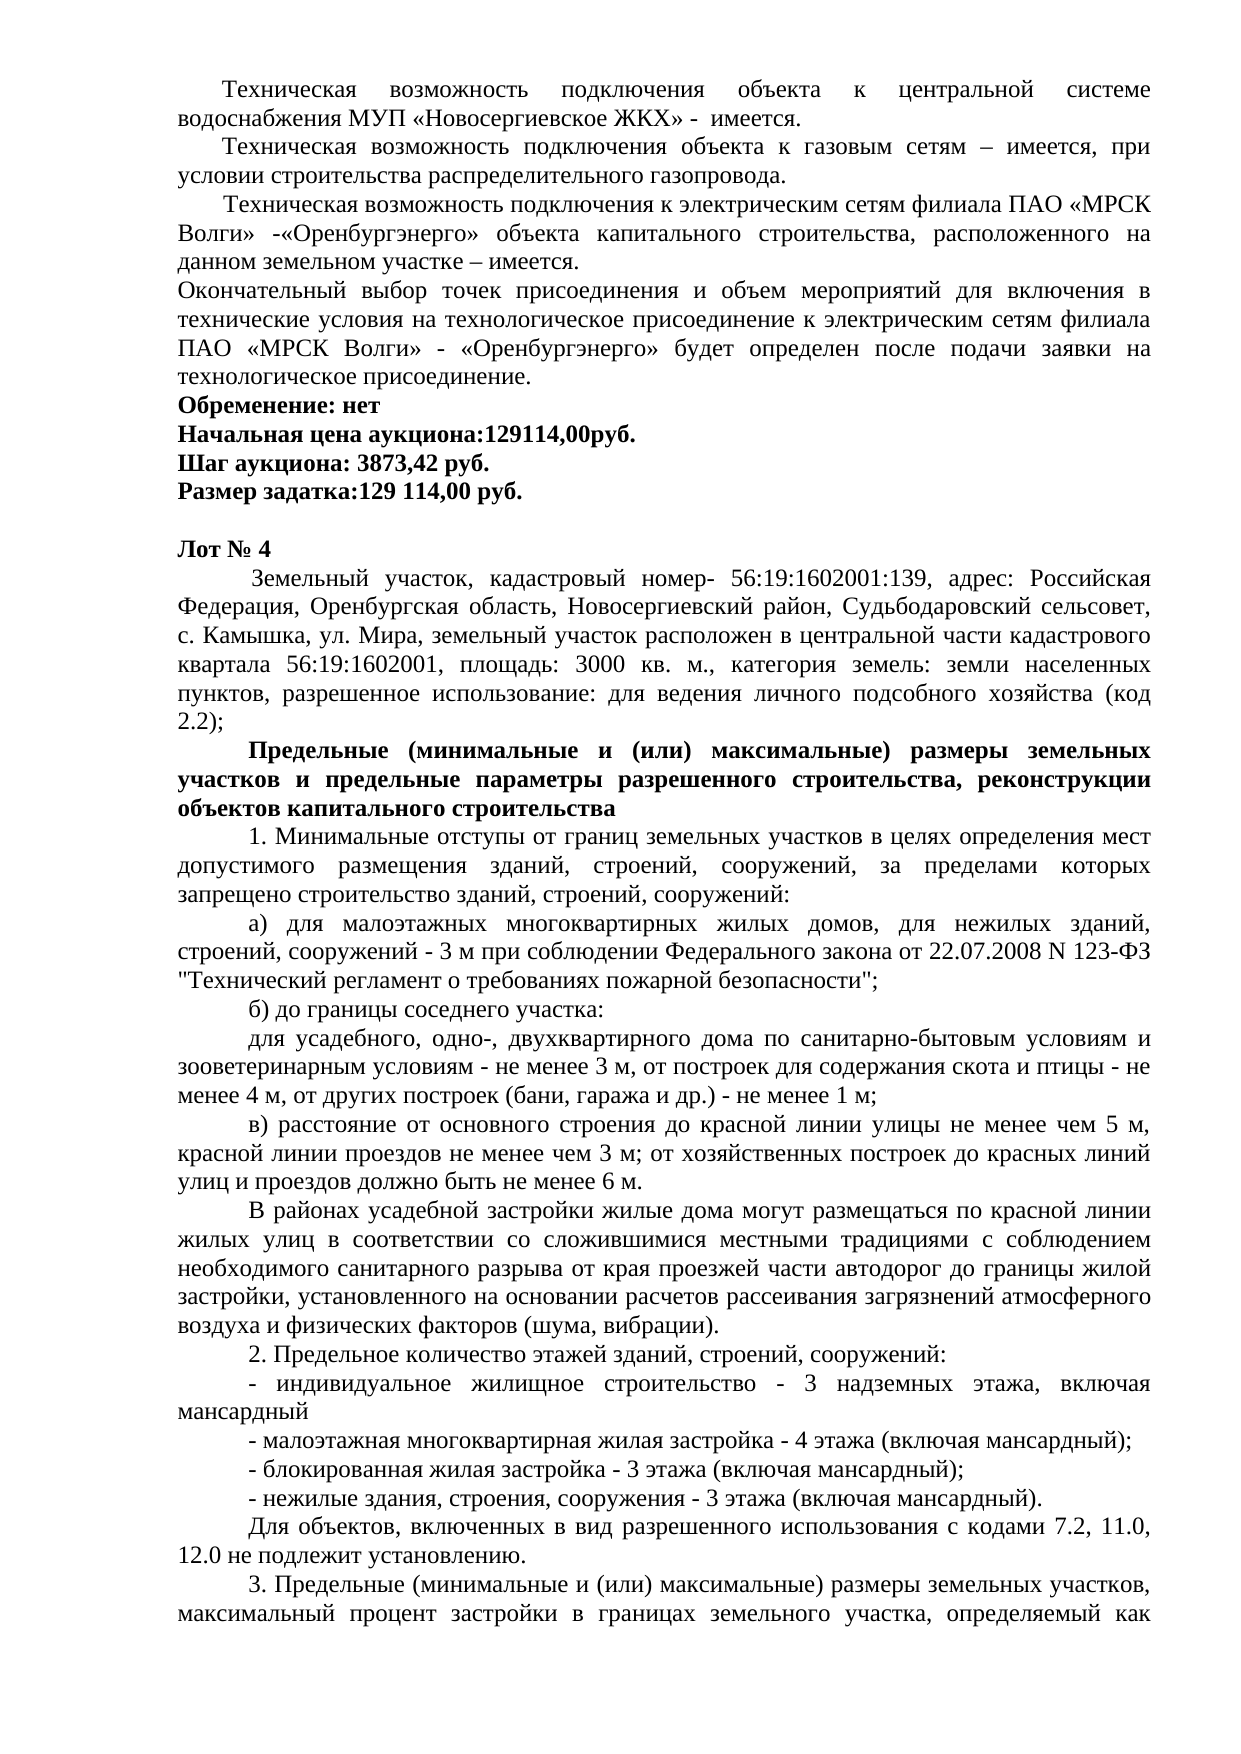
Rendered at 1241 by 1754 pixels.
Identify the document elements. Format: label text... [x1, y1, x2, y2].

text - индивидуальное жилищное строительство - 3 надземных этажа, включая мансардный [177, 1368, 1152, 1425]
text В районах усадебной застройки жилые дома могут размещаться по красной линии жилых улиц в соответствии со сложившимися местными традициями с соблюдением необходимого санитарного разрыва от края проезжей части автодорог до границы жилой застройки, установленного на основании расчетов рассеивания загрязнений атмосферного воздуха и физических факторов (шума, вибрации). [177, 1195, 1152, 1339]
text б) до границы соседнего участка: [177, 994, 1152, 1023]
text Для объектов, включенных в вид разрешенного использования с кодами 7.2, 11.0, 12.0 не подлежит установлению. [177, 1511, 1152, 1569]
text Предельные (минимальные и (или) максимальные) размеры земельных участков и предельные параметры разрешенного строительства, реконструкции объектов капитального строительства [177, 735, 1152, 821]
text в) расстояние от основного строения до красной линии улицы не менее чем 5 м, красной линии проездов не менее чем 3 м; от хозяйственных построек до красных линий улиц и проездов должно быть не менее 6 м. [177, 1109, 1152, 1195]
text 2. Предельное количество этажей зданий, строений, сооружений: [177, 1339, 1152, 1368]
text 1. Минимальные отступы от границ земельных участков в целях определения мест допустимого размещения зданий, строений, сооружений, за пределами которых запрещено строительство зданий, строений, сооружений: [177, 821, 1152, 908]
text Шаг аукциона: 3873,42 руб. [177, 448, 1152, 476]
text Размер задатка:129 114,00 руб. [177, 476, 1152, 505]
text - малоэтажная многоквартирная жилая застройка - 4 этажа (включая мансардный); [177, 1425, 1152, 1454]
text для усадебного, одно-, двухквартирного дома по санитарно-бытовым условиям и зооветеринарным условиям - не менее 3 м, от построек для содержания скота и птицы - не менее 4 м, от других построек (бани, гаража и др.) - не менее 1 м; [177, 1023, 1152, 1109]
text - блокированная жилая застройка - 3 этажа (включая мансардный); [177, 1454, 1152, 1483]
text а) для малоэтажных многоквартирных жилых домов, для нежилых зданий, строений, сооружений - 3 м при соблюдении Федерального закона от 22.07.2008 N 123-ФЗ "Технический регламент о требованиях пожарной безопасности"; [177, 908, 1152, 994]
text - нежилые здания, строения, сооружения - 3 этажа (включая мансардный). [177, 1483, 1152, 1511]
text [177, 1569, 1152, 1626]
text Техническая возможность подключения объекта к центральной системе водоснабжения МУП «Новосергиевское ЖКХ» - имеется. [177, 74, 1152, 131]
text Земельный участок, кадастровый номер- 56:19:1602001:139, адрес: Российская Федерация, Оренбургская область, Новосергиевский район, Судьбодаровский сельсовет, с. Камышка, ул. Мира, земельный участок расположен в центральной части кадастрового квартала 56:19:1602001, площадь: 3000 кв. м., категория земель: земли населенных пунктов, разрешенное использование: для ведения личного подсобного хозяйства (код 2.2); [177, 563, 1152, 735]
text Лот № 4 [177, 534, 1152, 563]
text Техническая возможность подключения к электрическим сетям филиала ПАО «МРСК Волги» -«Оренбургэнерго» объекта капитального строительства, расположенного на данном земельном участке – имеется. [177, 189, 1152, 275]
text Обременение: нет [177, 390, 1152, 419]
text Техническая возможность подключения объекта к газовым сетям – имеется, при условии строительства распределительного газопровода. [177, 131, 1152, 189]
text Начальная цена аукциона:129114,00руб. [177, 419, 1152, 448]
text Окончательный выбор точек присоединения и объем мероприятий для включения в технические условия на технологическое присоединение к электрическим сетям филиала ПАО «МРСК Волги» - «Оренбургэнерго» будет определен после подачи заявки на технологическое присоединение. [177, 275, 1152, 390]
